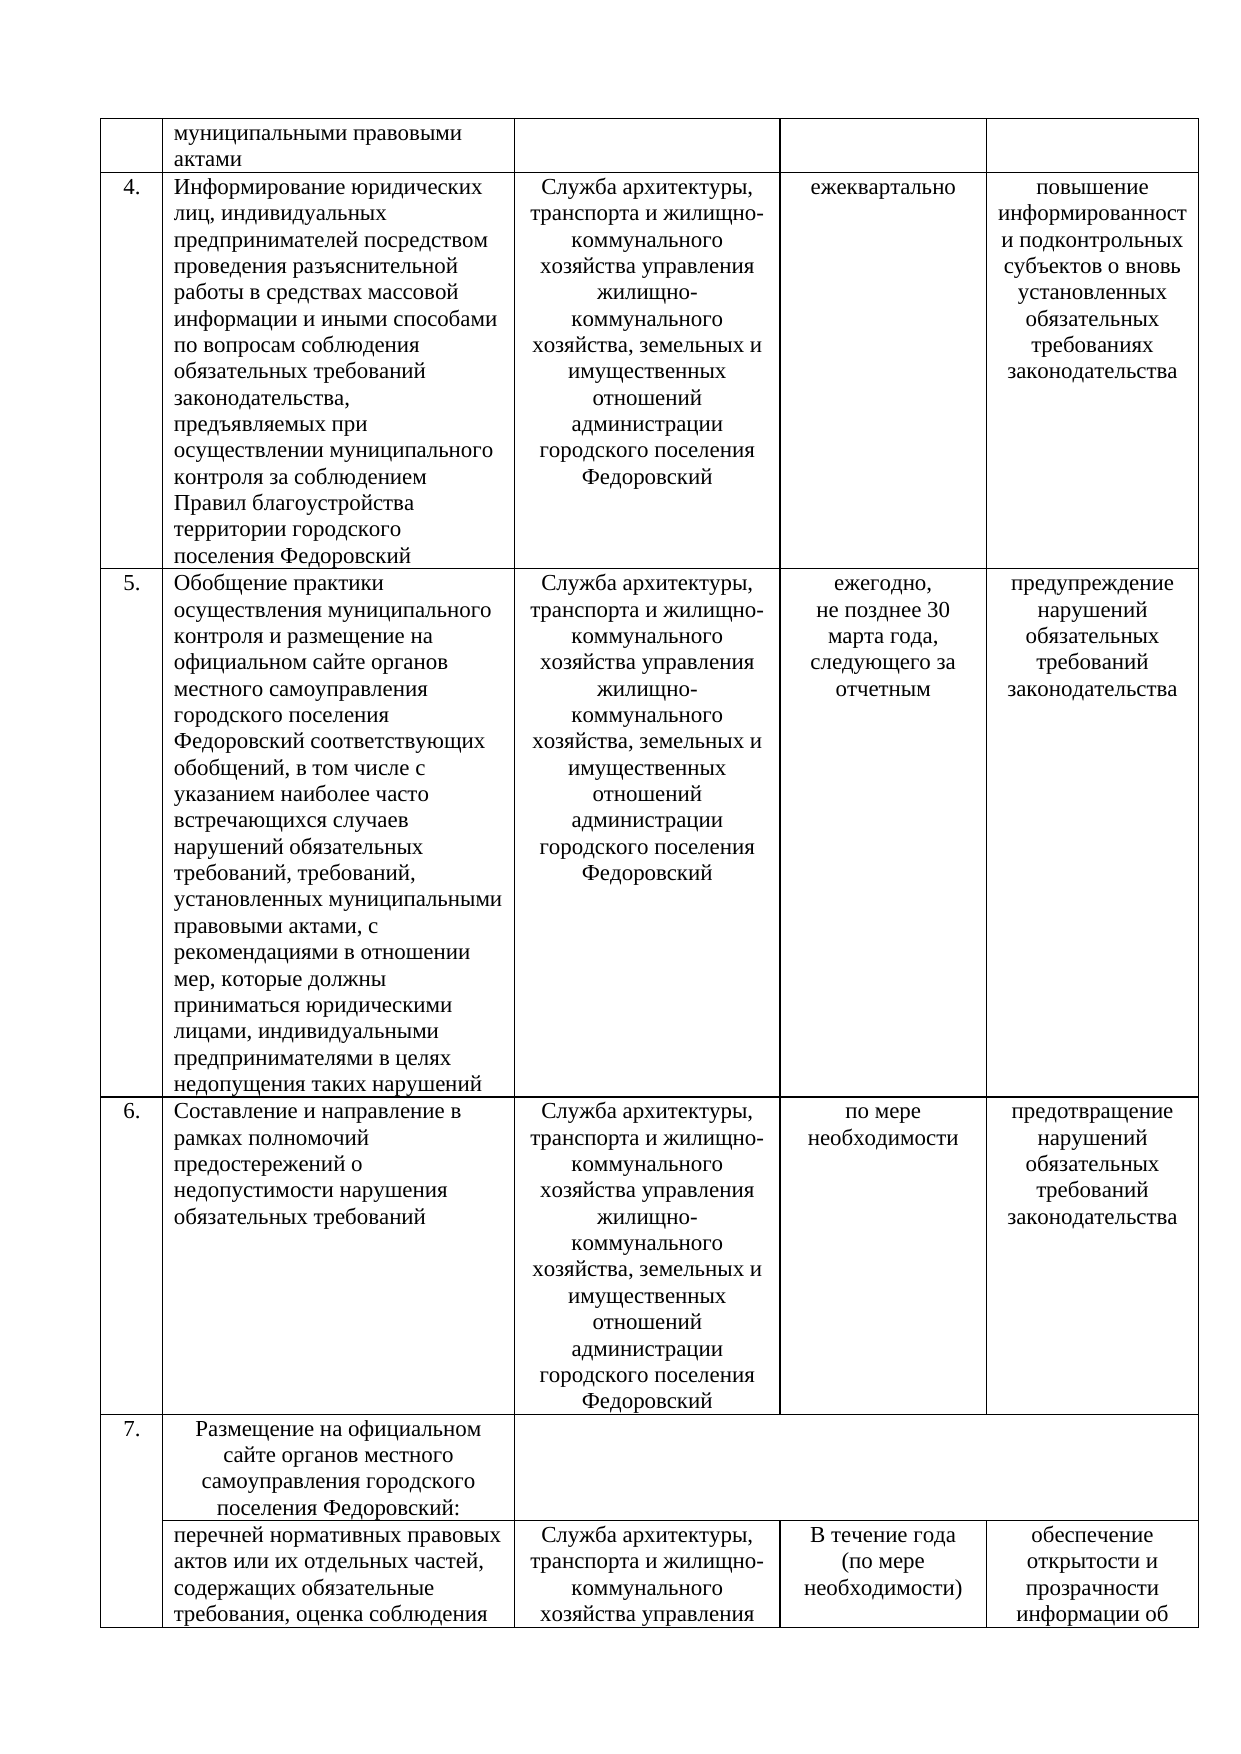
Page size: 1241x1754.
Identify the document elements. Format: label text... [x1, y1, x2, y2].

table_cell Размещение на официальном сайте органов местного самоуправления городского поселения Федоровский: [163, 1415, 514, 1520]
table_cell ежегодно, не позднее 30 марта года, следующего за отчетным [781, 569, 986, 1096]
table_cell Информирование юридических лиц, индивидуальных предпринимателей посредством проведения разъяснительной работы в средствах массовой информации и иными способами по вопросам соблюдения обязательных требований законодательства, предъявляемых при осуществлении муниципального контроля за соблюдением Правил благоустройства территории городского поселения Федоровский [163, 173, 514, 568]
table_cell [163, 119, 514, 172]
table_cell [163, 1521, 514, 1627]
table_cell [987, 1521, 1198, 1627]
table_cell 3. [101, 119, 162, 172]
table_cell [515, 1415, 1198, 1520]
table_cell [515, 119, 779, 172]
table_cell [781, 119, 986, 172]
table_cell предупреждение нарушений обязательных требований законодательства [987, 569, 1198, 1096]
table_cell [987, 119, 1198, 172]
table_cell Обобщение практики осуществления муниципального контроля и размещение на официальном сайте органов местного самоуправления городского поселения Федоровский соответствующих обобщений, в том числе с указанием наиболее часто встречающихся случаев нарушений обязательных требований, требований, установленных муниципальными правовыми актами, с рекомендациями в отношении мер, которые должны приниматься юридическими лицами, индивидуальными предпринимателями в целях недопущения таких нарушений [163, 569, 514, 1096]
table_cell ежеквартально [781, 173, 986, 568]
table_cell Составление и направление в рамках полномочий предостережений о недопустимости нарушения обязательных требований [163, 1098, 514, 1414]
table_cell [781, 1521, 986, 1627]
table_cell повышение информированности подконтрольных субъектов о вновь установленных обязательных требованиях законодательства [987, 173, 1198, 568]
table_cell по мере необходимости [781, 1098, 986, 1414]
table_cell 6. [101, 1098, 162, 1414]
table_cell предотвращение нарушений обязательных требований законодательства [987, 1098, 1198, 1414]
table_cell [515, 1521, 779, 1627]
table_cell 5. [101, 569, 162, 1096]
table_cell 4. [101, 173, 162, 568]
table_cell 7. [101, 1415, 162, 1627]
